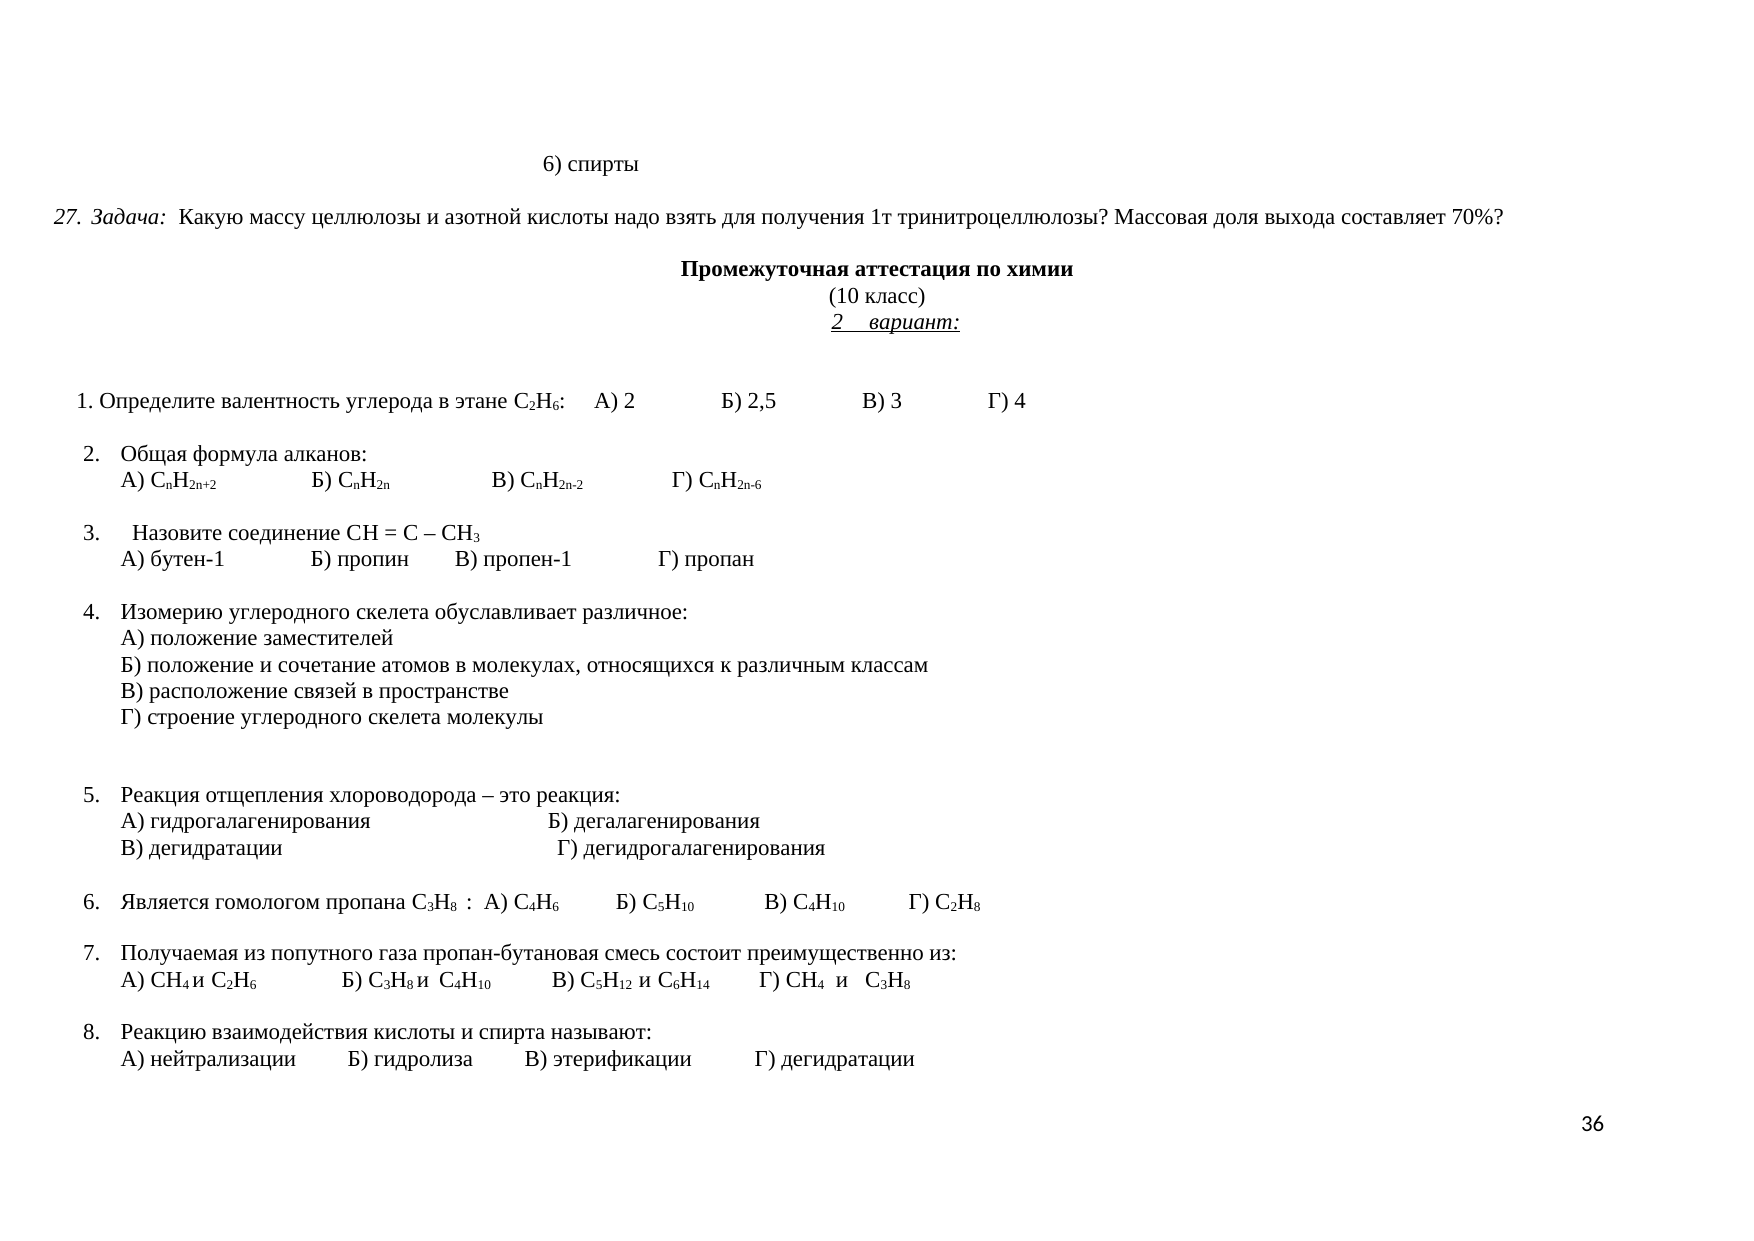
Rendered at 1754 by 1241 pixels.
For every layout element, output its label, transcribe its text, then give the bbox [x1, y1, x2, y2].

text 1. Определите валентность углерода в этане C2H6: А) 2 Б) 2,5 В) 3 Г) 4 [76, 387, 1604, 413]
list вариант: [187, 308, 1604, 334]
list Изомерию углеродного скелета обуславливает различное: [83, 598, 1604, 624]
list Является гомологом пропана C3H8 : А) C4H6 Б) C5H10 В) C4H10 Г) C2H8 [83, 888, 1604, 914]
text А) положение заместителей [120, 624, 1604, 651]
text В) дегидратации Г) дегидрогалагенирования [120, 833, 1604, 860]
text 6) спирты [91, 150, 1604, 176]
list Общая формула алканов: [83, 440, 1604, 466]
list Назовите соединение СH = C – CH3 [83, 519, 1604, 545]
text (10 класс) [150, 282, 1604, 308]
list Получаемая из попутного газа пропан-бутановая смесь состоит преимущественно из: [83, 939, 1604, 966]
text Промежуточная аттестация по химии [150, 255, 1604, 282]
list Реакция отщепления хлороводорода – это реакция: [83, 781, 1604, 807]
text В) расположение связей в пространстве [120, 677, 1604, 703]
text А) бутен-1 Б) пропин В) пропен-1 Г) пропан [120, 545, 1604, 572]
list Задача: Какую массу целлюлозы и азотной кислоты надо взять для получения 1т тринитроцеллюлозы? Массовая доля выхода составляет 70%? [53, 203, 1604, 229]
list Реакцию взаимодействия кислоты и спирта называют: [83, 1018, 1604, 1045]
text А) CnH2n+2 Б) CnH2n В) CnH2n-2 Г) CnH2n-6 [120, 466, 1604, 493]
text А) CH4 и C2H6 Б) C3H8 и C4H10 В) C5H12 и C6H14 Г) CH4 и C3H8 [120, 966, 1604, 992]
text А) нейтрализации Б) гидролиза В) этерификации Г) дегидратации [120, 1045, 1604, 1071]
text Г) строение углеродного скелета молекулы [120, 703, 1604, 730]
text А) гидрогалагенирования Б) дегалагенирования [120, 807, 1604, 833]
text Б) положение и сочетание атомов в молекулах, относящихся к различным классам [120, 651, 1604, 677]
